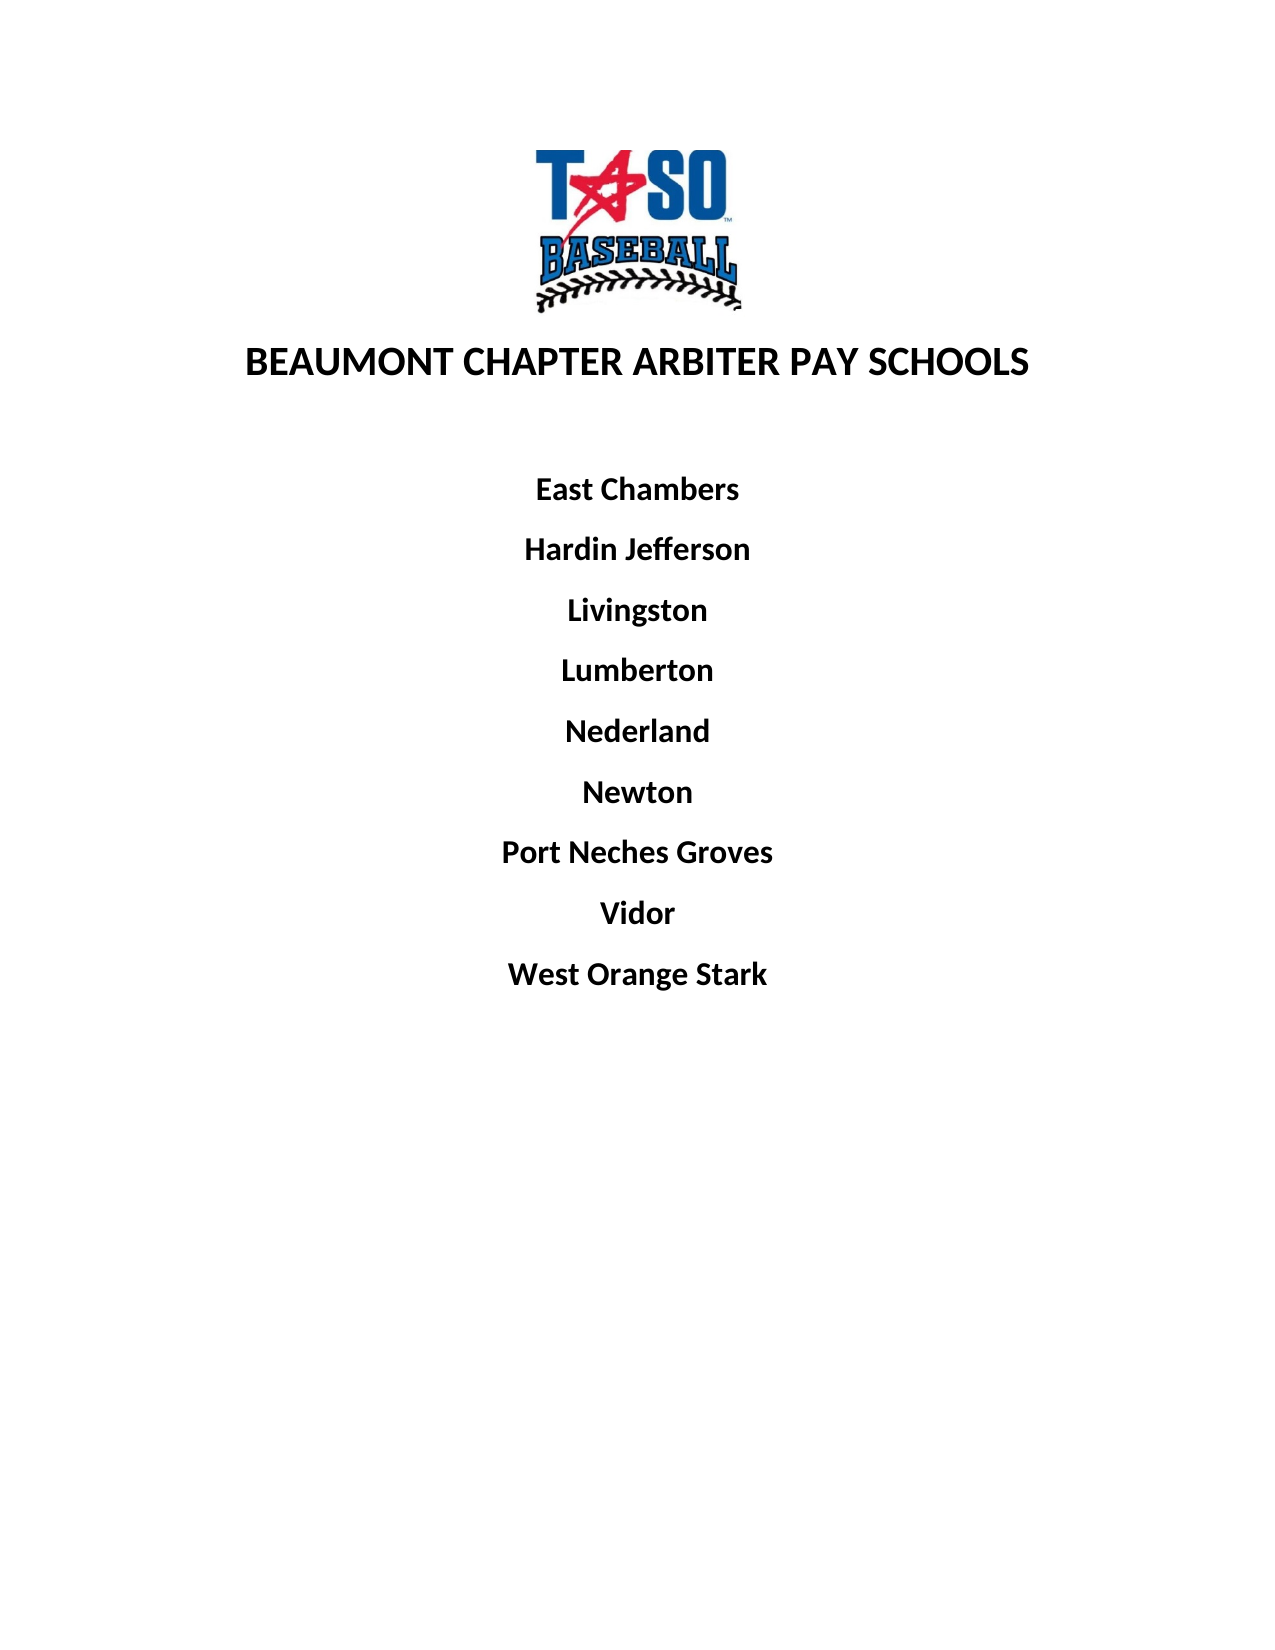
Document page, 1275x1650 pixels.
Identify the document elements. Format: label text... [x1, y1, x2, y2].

text Vidor [150, 892, 1125, 933]
text Nederland [150, 710, 1125, 751]
picture [530, 150, 746, 317]
text Lumberton [150, 649, 1125, 690]
text Port Neches Groves [150, 831, 1125, 872]
text West Orange Stark [150, 953, 1125, 993]
text Newton [150, 771, 1125, 811]
text Hardin Jefferson [150, 528, 1125, 569]
text BEAUMONT CHAPTER ARBITER PAY SCHOOLS [150, 335, 1125, 386]
text East Chambers [150, 468, 1125, 508]
text Livingston [150, 589, 1125, 629]
